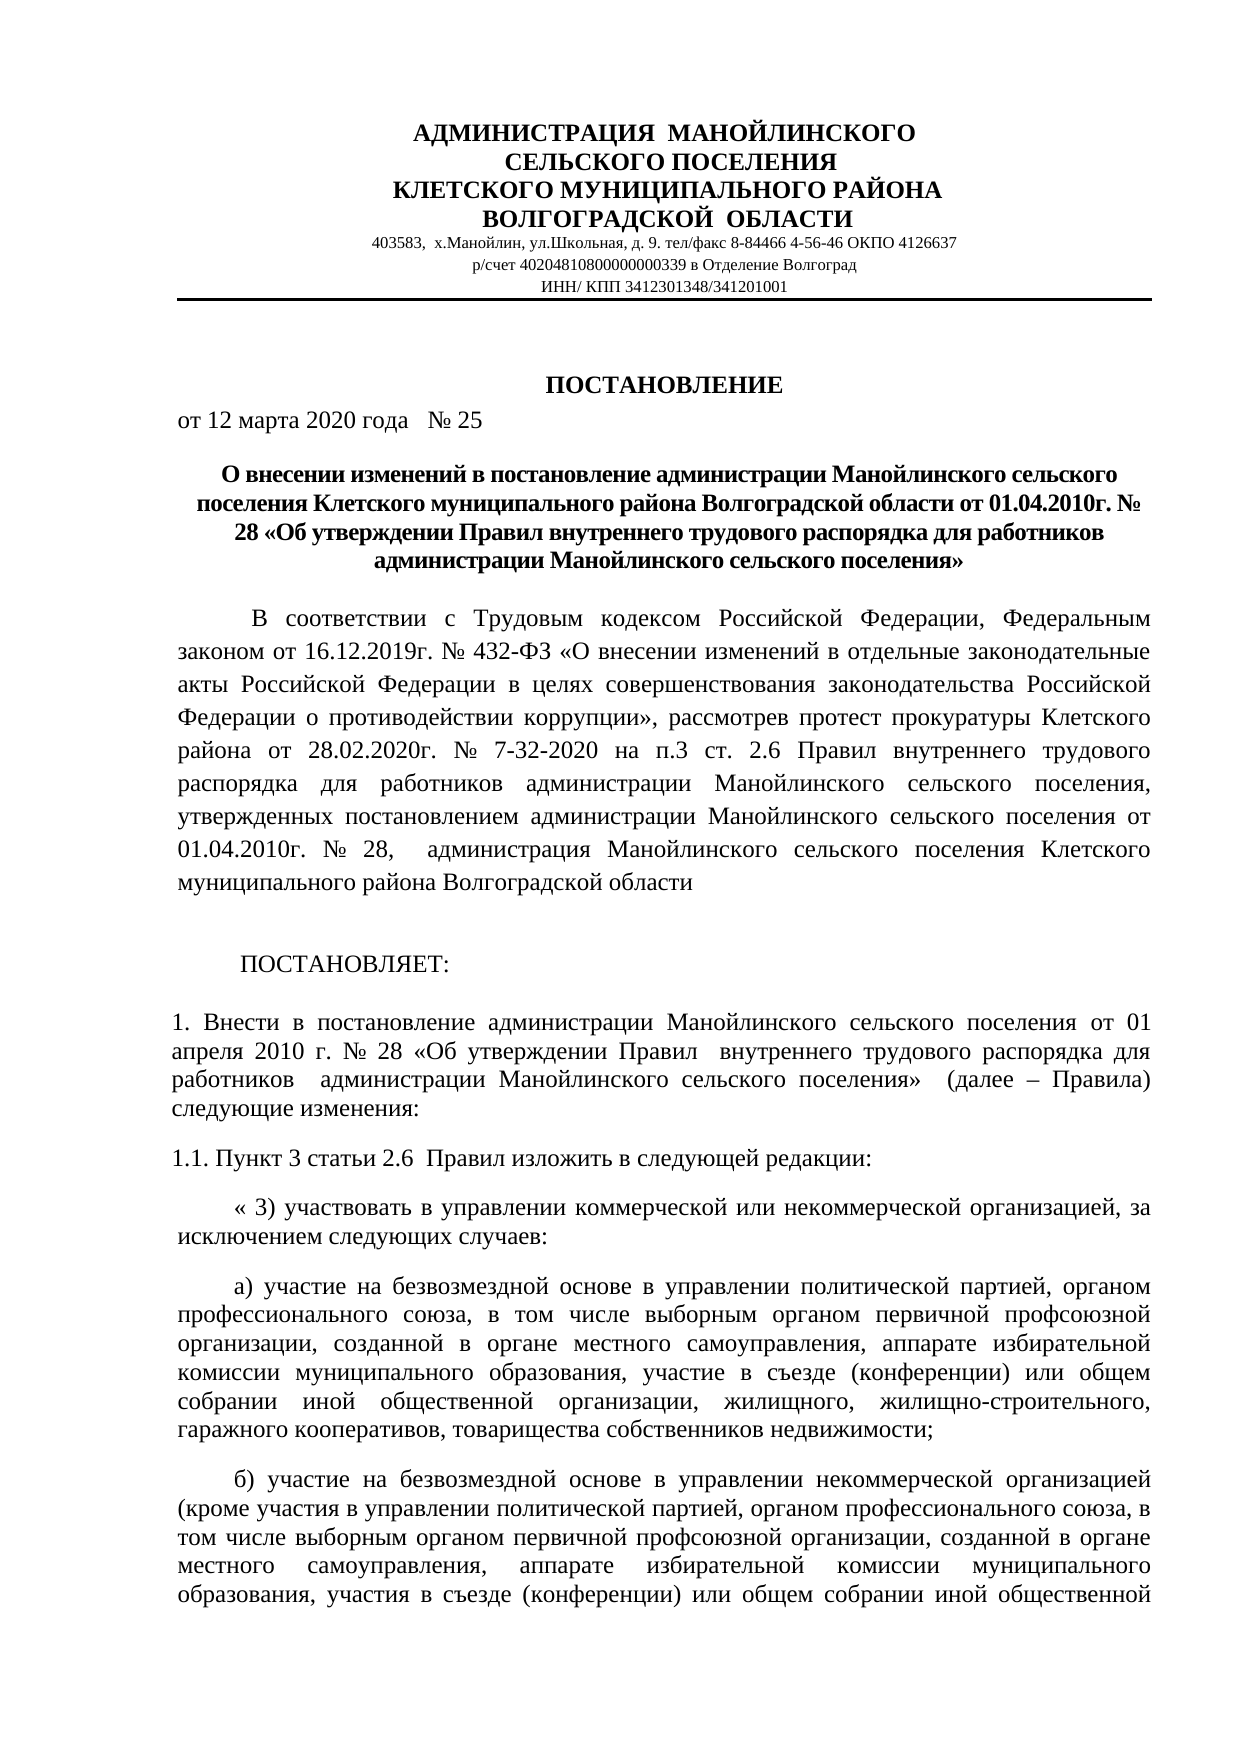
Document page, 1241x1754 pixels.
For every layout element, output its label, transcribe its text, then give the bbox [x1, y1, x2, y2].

text 1.1. Пункт 3 статьи 2.6 Правил изложить в следующей редакции: [171, 1143, 1152, 1172]
subtitle АДМИНИСТРАЦИЯ МАНОЙЛИНСКОГО [177, 118, 1152, 147]
subtitle КЛЕТСКОГО МУНИЦИПАЛЬНОГО РАЙОНА [177, 176, 1152, 204]
text О внесении изменений в постановление администрации Манойлинского сельского поселения Клетского муниципального района Волгоградской области от 01.04.2010г. № 28 «Об утверждении Правил внутреннего трудового распорядка для работников администрации Манойлинского сельского поселения» [187, 459, 1152, 574]
text а) участие на безвозмездной основе в управлении политической партией, органом профессионального союза, в том числе выборным органом первичной профсоюзной организации, созданной в органе местного самоуправления, аппарате избирательной комиссии муниципального образования, участие в съезде (конференции) или общем собрании иной общественной организации, жилищного, жилищно-строительного, гаражного кооперативов, товарищества собственников недвижимости; [177, 1271, 1152, 1443]
text « 3) участвовать в управлении коммерческой или некоммерческой организацией, за исключением следующих случаев: [177, 1192, 1152, 1250]
subtitle СЕЛЬСКОГО ПОСЕЛЕНИЯ [177, 147, 1152, 176]
text 403583, х.Манойлин, ул.Школьная, д. 9. тел/факс 8-84466 4-56-46 ОКПО 4126637 [177, 233, 1152, 252]
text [177, 1464, 1152, 1608]
text 1. Внести в постановление администрации Манойлинского сельского поселения от 01 апреля 2010 г. № 28 «Об утверждении Правил внутреннего трудового распорядка для работников администрации Манойлинского сельского поселения» (далее – Правила) следующие изменения: [171, 1007, 1152, 1122]
text В соответствии с Трудовым кодексом Российской Федерации, Федеральным законом от 16.12.2019г. № 432-ФЗ «О внесении изменений в отдельные законодательные акты Российской Федерации в целях совершенствования законодательства Российской Федерации о противодействии коррупции», рассмотрев протест прокуратуры Клетского района от 28.02.2020г. № 7-32-2020 на п.3 ст. 2.6 Правил внутреннего трудового распорядка для работников администрации Манойлинского сельского поселения, утвержденных постановлением администрации Манойлинского сельского поселения от 01.04.2010г. № 28, администрация Манойлинского сельского поселения Клетского муниципального района Волгоградской области [177, 603, 1152, 896]
text от 12 марта 2020 года № 25 [177, 405, 1152, 434]
text ПОСТАНОВЛЯЕТ: [177, 949, 1152, 978]
text р/счет 40204810800000000339 в Отделение Волгоград [177, 255, 1152, 274]
subtitle ПОСТАНОВЛЕНИЕ [177, 370, 1152, 399]
text ИНН/ КПП 3412301348/341201001 [177, 277, 1152, 298]
subtitle ВОЛГОГРАДСКОЙ ОБЛАСТИ [177, 204, 1152, 233]
